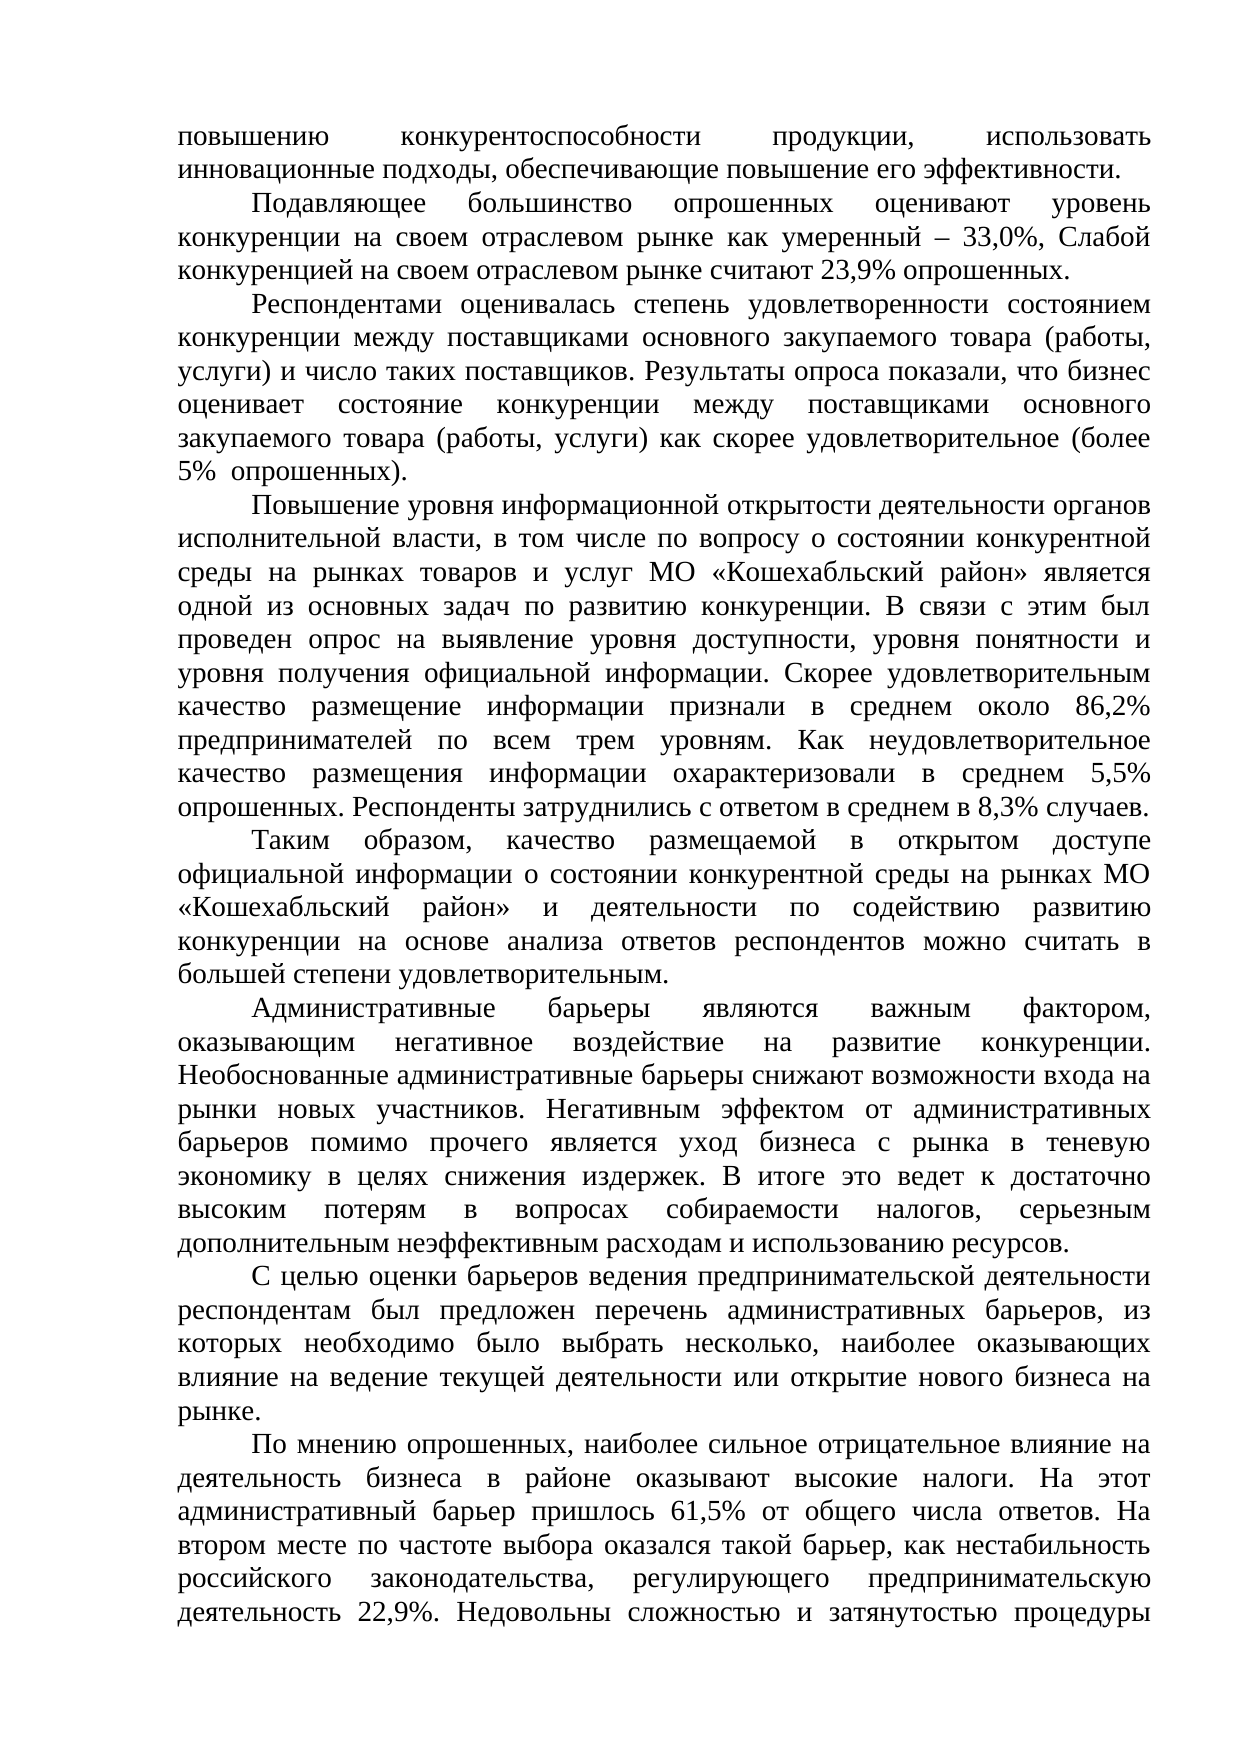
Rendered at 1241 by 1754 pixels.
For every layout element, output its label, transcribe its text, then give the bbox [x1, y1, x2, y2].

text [177, 1426, 1152, 1627]
text Респондентами оценивалась степень удовлетворенности состоянием конкуренции между поставщиками основного закупаемого товара (работы, услуги) и число таких поставщиков. Результаты опроса показали, что бизнес оценивает состояние конкуренции между поставщиками основного закупаемого товара (работы, услуги) как скорее удовлетворительное (более 5% опрошенных). [177, 286, 1152, 487]
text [177, 118, 1152, 185]
text Повышение уровня информационной открытости деятельности органов исполнительной власти, в том числе по вопросу о состоянии конкурентной среды на рынках товаров и услуг МО «Кошехабльский район» является одной из основных задач по развитию конкуренции. В связи с этим был проведен опрос на выявление уровня доступности, уровня понятности и уровня получения официальной информации. Скорее удовлетворительным качество размещение информации признали в среднем около 86,2% предпринимателей по всем трем уровням. Как неудовлетворительное качество размещения информации охарактеризовали в среднем 5,5% опрошенных. Респонденты затруднились с ответом в среднем в 8,3% случаев. [177, 487, 1152, 822]
text С целью оценки барьеров ведения предпринимательской деятельности респондентам был предложен перечень административных барьеров, из которых необходимо было выбрать несколько, наиболее оказывающих влияние на ведение текущей деятельности или открытие нового бизнеса на рынке. [177, 1258, 1152, 1426]
text Административные барьеры являются важным фактором, оказывающим негативное воздействие на развитие конкуренции. Необоснованные административные барьеры снижают возможности входа на рынки новых участников. Негативным эффектом от административных барьеров помимо прочего является уход бизнеса с рынка в теневую экономику в целях снижения издержек. В итоге это ведет к достаточно высоким потерям в вопросах собираемости налогов, серьезным дополнительным неэффективным расходам и использованию ресурсов. [177, 990, 1152, 1258]
text Таким образом, качество размещаемой в открытом доступе официальной информации о состоянии конкурентной среды на рынках МО «Кошехабльский район» и деятельности по содействию развитию конкуренции на основе анализа ответов респондентов можно считать в большей степени удовлетворительным. [177, 822, 1152, 990]
text Подавляющее большинство опрошенных оценивают уровень конкуренции на своем отраслевом рынке как умеренный – 33,0%, Слабой конкуренцией на своем отраслевом рынке считают 23,9% опрошенных. [177, 185, 1152, 286]
